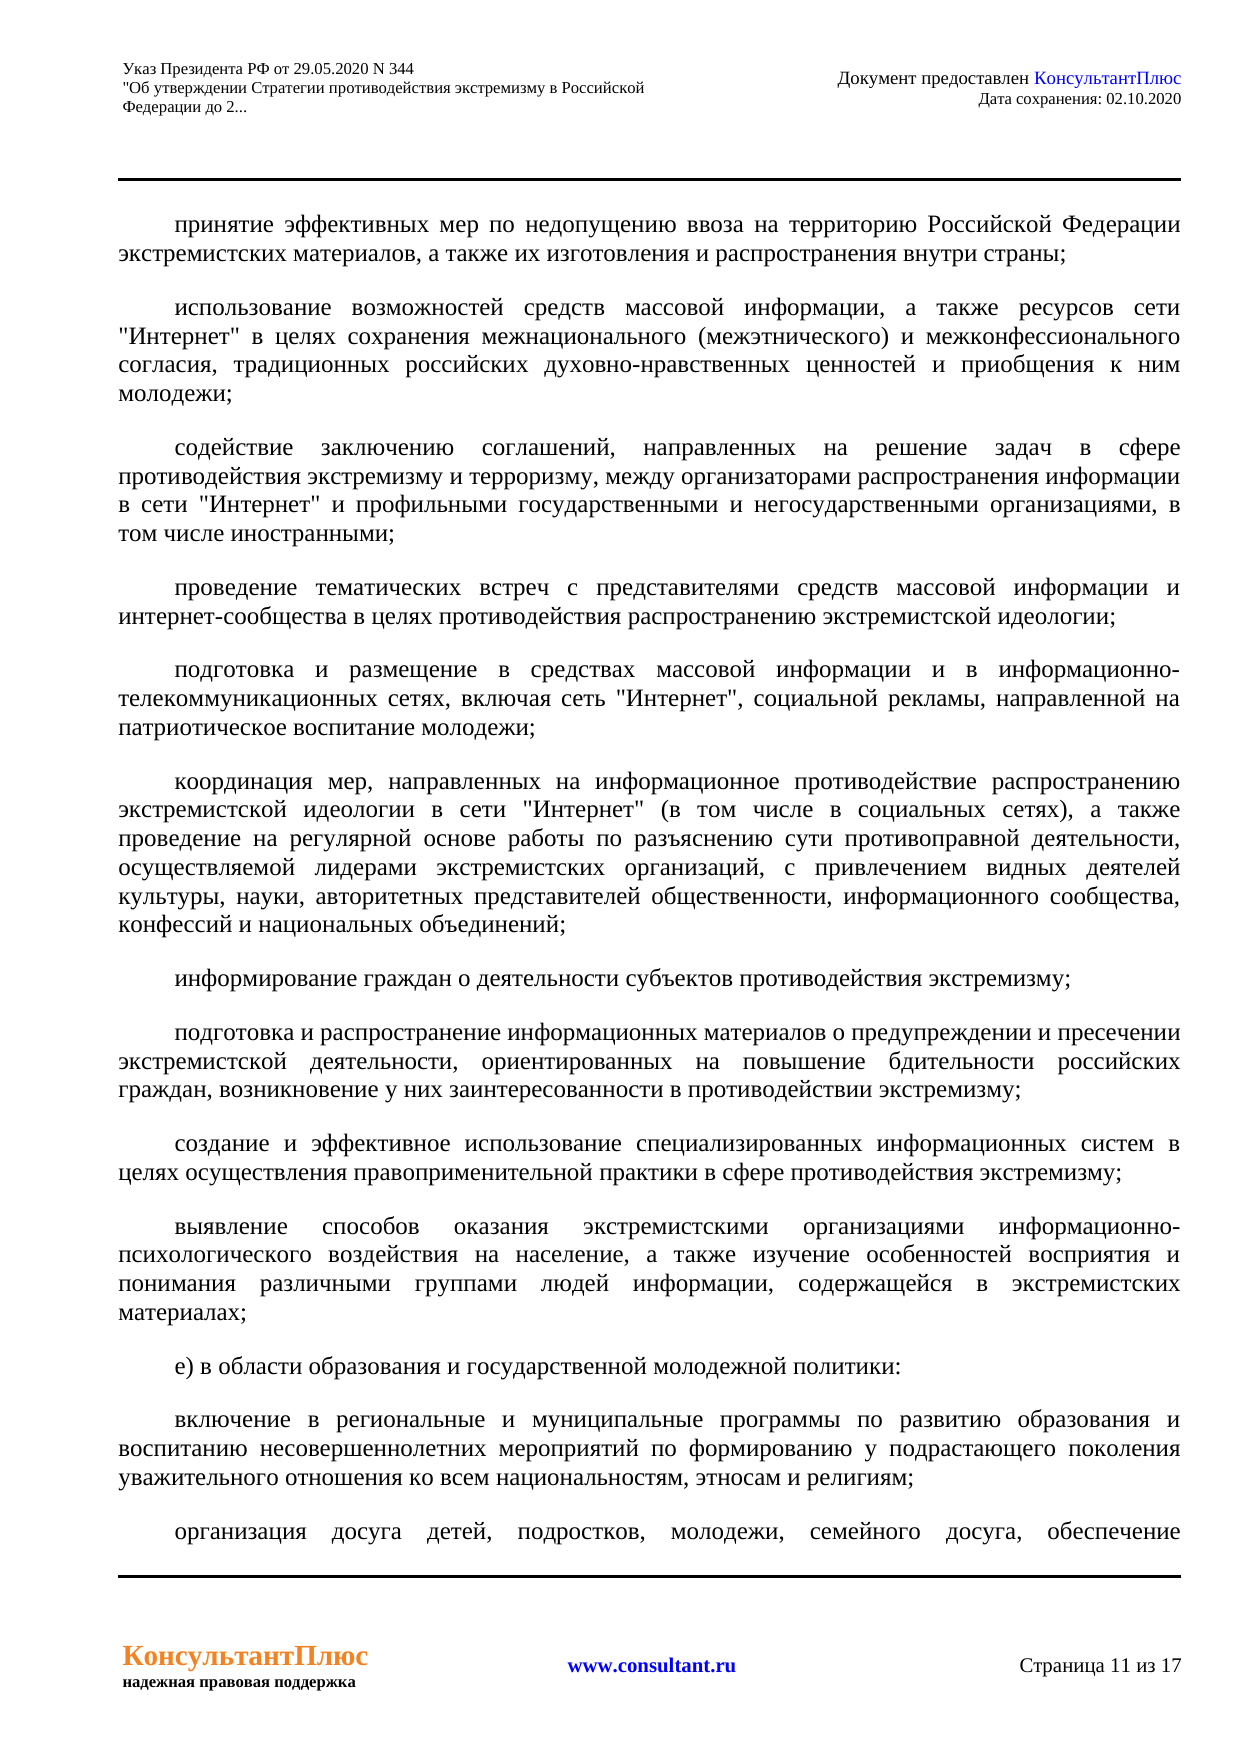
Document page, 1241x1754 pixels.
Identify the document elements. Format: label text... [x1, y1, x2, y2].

text создание и эффективное использование специализированных информационных систем в целях осуществления правоприменительной практики в сфере противодействия экстремизму; [118, 1128, 1181, 1186]
text координация мер, направленных на информационное противодействие распространению экстремистской идеологии в сети "Интернет" (в том числе в социальных сетях), а также проведение на регулярной основе работы по разъяснению сути противоправной деятельности, осуществляемой лидерами экстремистских организаций, с привлечением видных деятелей культуры, науки, авторитетных представителей общественности, информационного сообщества, конфессий и национальных объединений; [118, 766, 1181, 938]
text использование возможностей средств массовой информации, а также ресурсов сети "Интернет" в целях сохранения межнационального (межэтнического) и межконфессионального согласия, традиционных российских духовно-нравственных ценностей и приобщения к ним молодежи; [118, 292, 1181, 407]
text включение в региональные и муниципальные программы по развитию образования и воспитанию несовершеннолетних мероприятий по формированию у подрастающего поколения уважительного отношения ко всем национальностям, этносам и религиям; [118, 1404, 1181, 1491]
text е) в области образования и государственной молодежной политики: [118, 1351, 1181, 1379]
text информирование граждан о деятельности субъектов противодействия экстремизму; [118, 963, 1181, 992]
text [118, 1516, 1181, 1544]
text содействие заключению соглашений, направленных на решение задач в сфере противодействия экстремизму и терроризму, между организаторами распространения информации в сети "Интернет" и профильными государственными и негосударственными организациями, в том числе иностранными; [118, 432, 1181, 547]
text проведение тематических встреч с представителями средств массовой информации и интернет-сообщества в целях противодействия распространению экстремистской идеологии; [118, 572, 1181, 629]
text подготовка и распространение информационных материалов о предупреждении и пресечении экстремистской деятельности, ориентированных на повышение бдительности российских граждан, возникновение у них заинтересованности в противодействии экстремизму; [118, 1017, 1181, 1103]
text выявление способов оказания экстремистскими организациями информационно-психологического воздействия на население, а также изучение особенностей восприятия и понимания различными группами людей информации, содержащейся в экстремистских материалах; [118, 1211, 1181, 1326]
text подготовка и размещение в средствах массовой информации и в информационно-телекоммуникационных сетях, включая сеть "Интернет", социальной рекламы, направленной на патриотическое воспитание молодежи; [118, 654, 1181, 741]
text принятие эффективных мер по недопущению ввоза на территорию Российской Федерации экстремистских материалов, а также их изготовления и распространения внутри страны; [118, 209, 1181, 267]
